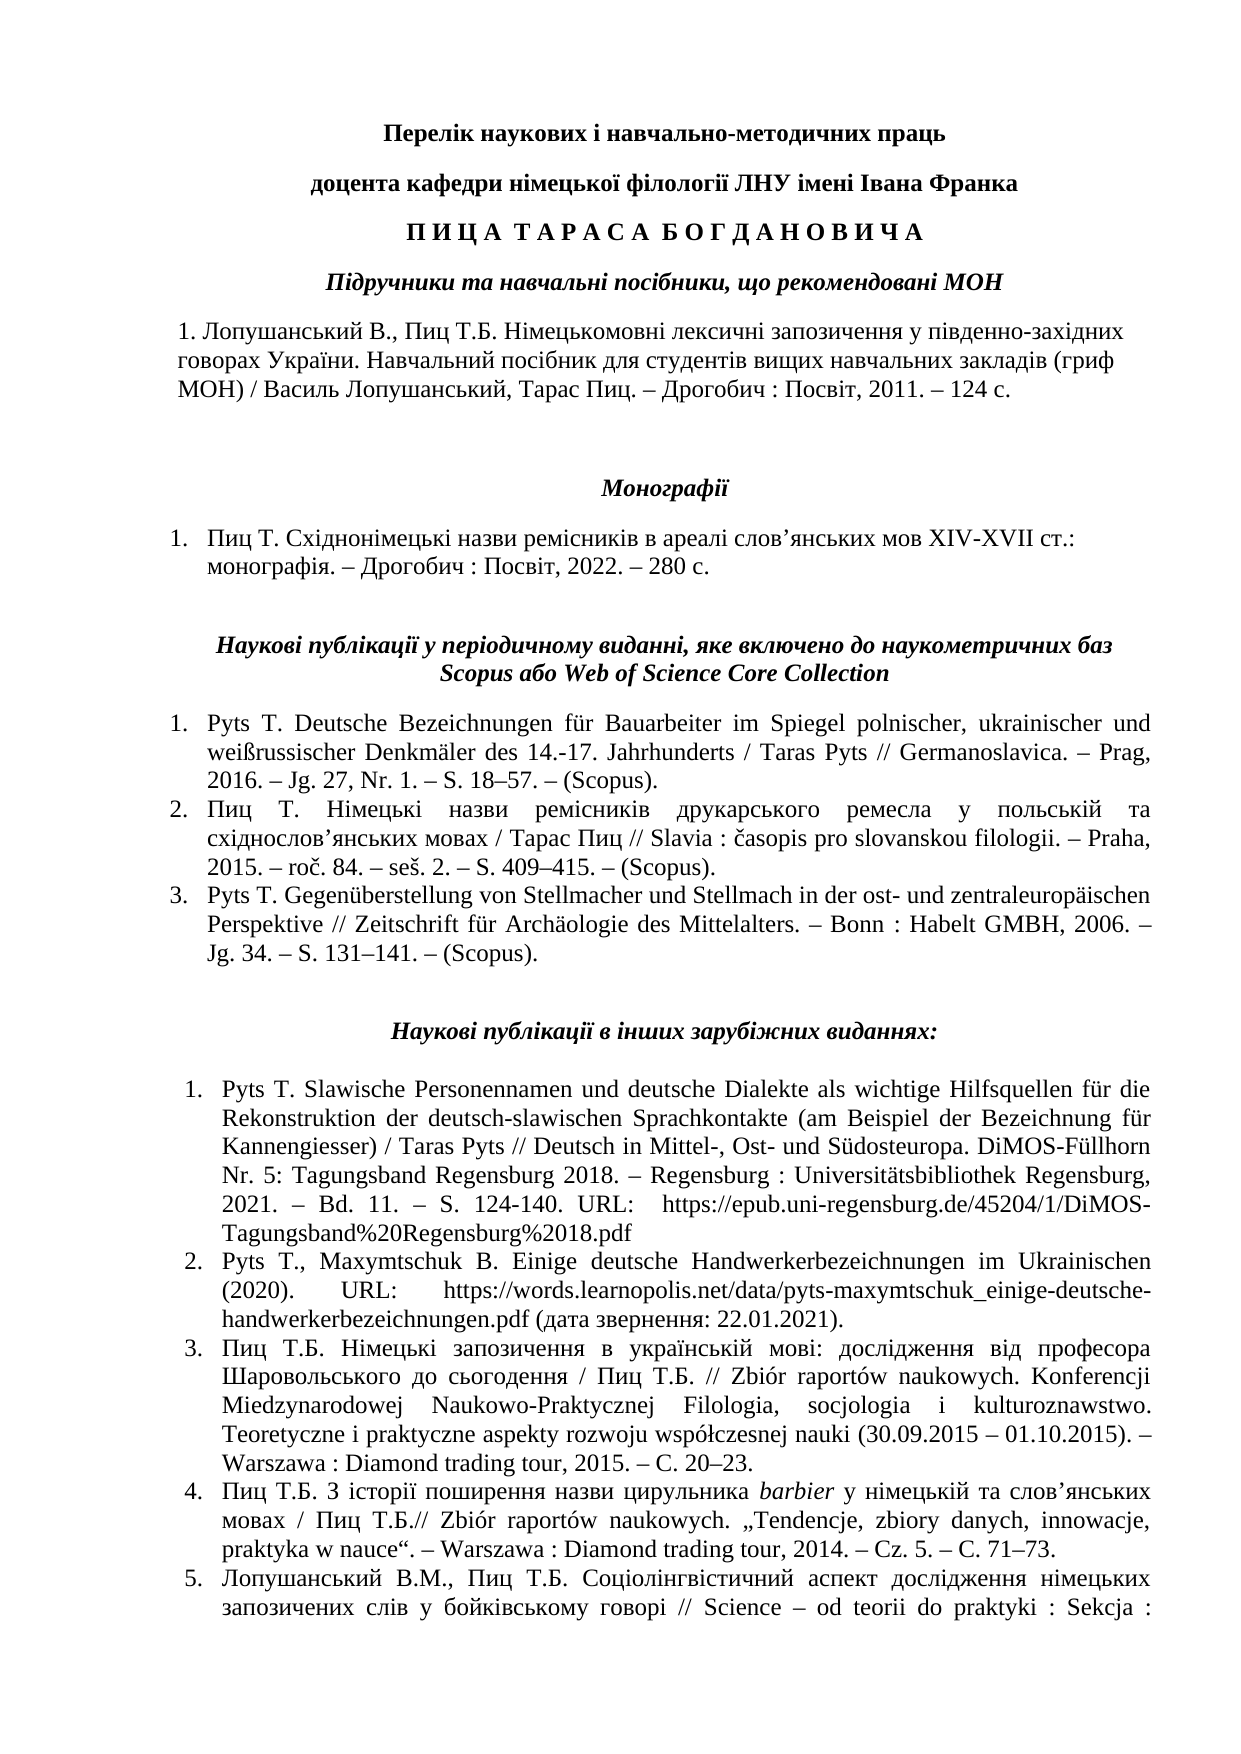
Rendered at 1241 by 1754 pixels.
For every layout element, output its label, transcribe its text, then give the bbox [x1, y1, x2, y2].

list Pyts T. Gegenüberstellung von Stellmacher und Stellmach in der ost- und zentraleuropäischen Perspektive // Zeitschrift für Archäologie des Mittelalters. – Bonn : Habelt GMBH, 2006. – Jg. 34. – S. 131–141. – (Scopus). [169, 881, 1152, 967]
list Pyts T. Deutsche Bezeichnungen für Bauarbeiter im Spiegel polnischer, ukrainischer und weißrussischer Denkmäler des 14.-17. Jahrhunderts / Taras Pyts // Germanoslavica. – Prag, 2016. – Jg. 27, Nr. 1. – S. 18–57. – (Scopus). [169, 708, 1152, 794]
text 1. Лопушанський В., Пиц Т.Б. Німецькомовні лексичні запозичення у південно-західних говорах України. Навчальний посібник для студентів вищих навчальних закладів (гриф МОН) / Василь Лопушанський, Тарас Пиц. – Дрогобич : Посвіт, 2011. – 124 с. [177, 316, 1152, 403]
text Наукові публікації в інших зарубіжних виданнях: [177, 1016, 1152, 1045]
text Наукові публікації у періодичному виданні, яке включено до наукометричних баз Scopus або Web of Science Core Collection [177, 630, 1152, 687]
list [184, 1563, 1152, 1622]
text доцента кафедри німецької філології ЛНУ імені Івана Франка [177, 168, 1152, 196]
text Підручники та навчальні посібники, що рекомендовані МОН [177, 267, 1152, 296]
text П И Ц А Т А Р А С А Б О Г Д А Н О В И Ч А [177, 217, 1152, 246]
text Монографії [177, 473, 1152, 502]
list Pyts T. Slawische Personennamen und deutsche Dialekte als wichtige Hilfsquellen für die Rekonstruktion der deutsch-slawischen Sprachkontakte (am Beispiel der Bezeichnung für Kannengiesser) / Taras Pyts // Deutsch in Mittel-, Ost- und Südosteuropa. DiMOS-Füllhorn Nr. 5: Tagungsband Regensburg 2018. – Regensburg : Universitätsbibliothek Regensburg, 2021. – Bd. 11. – S. 124-140. URL: https://epub.uni-regensburg.de/45204/1/DiMOS-Tagungsband%20Regensburg%2018.pdf [184, 1074, 1152, 1246]
list Пиц Т. Східнонімецькі назви ремісників в ареалі слов’янських мов XIV-XVII cт.: монографія. – Дрогобич : Посвіт, 2022. – 280 с. [169, 523, 1152, 580]
list Pyts T., Maxymtschuk B. Einige deutsche Handwerkerbezeichnungen im Ukrainischen (2020). URL: https://words.learnopolis.net/data/pyts-maxymtschuk_einige-deutsche-handwerkerbezeichnungen.pdf (дата звернення: 22.01.2021). [184, 1246, 1152, 1333]
list Пиц Т.Б. Німецькі запозичення в українській мові: дослідження від професора Шаровольського до сьогодення / Пиц Т.Б. // Zbiór raportów naukowych. Konferencji Miedzynarodowej Naukowo-Praktycznej Filologia, socjologia i kulturoznawstwo. Teoretyczne i praktyczne aspekty rozwoju współczesnej nauki (30.09.2015 – 01.10.2015). – Warszawa : Diamond trading tour, 2015. – С. 20–23. [184, 1333, 1152, 1476]
list Пиц Т.Б. З історії поширення назви цирульника barbier у німецькій та слов’янських мовах / Пиц Т.Б.// Zbiór raportów naukowych. „Tendencje, zbiory danych, innowacje, praktyka w nauce“. – Warszawa : Diamond trading tour, 2014. – Cz. 5. – С. 71–73. [184, 1476, 1152, 1563]
text Перелік наукових і навчально-методичних праць [177, 118, 1152, 147]
list Пиц Т. Німецькі назви ремісників друкарського ремесла у польській та східнослов’янських мовах / Тарас Пиц // Slavia : časopis pro slovanskou filologii. – Praha, 2015. – roč. 84. – seš. 2. – S. 409–415. – (Scopus). [169, 794, 1152, 881]
